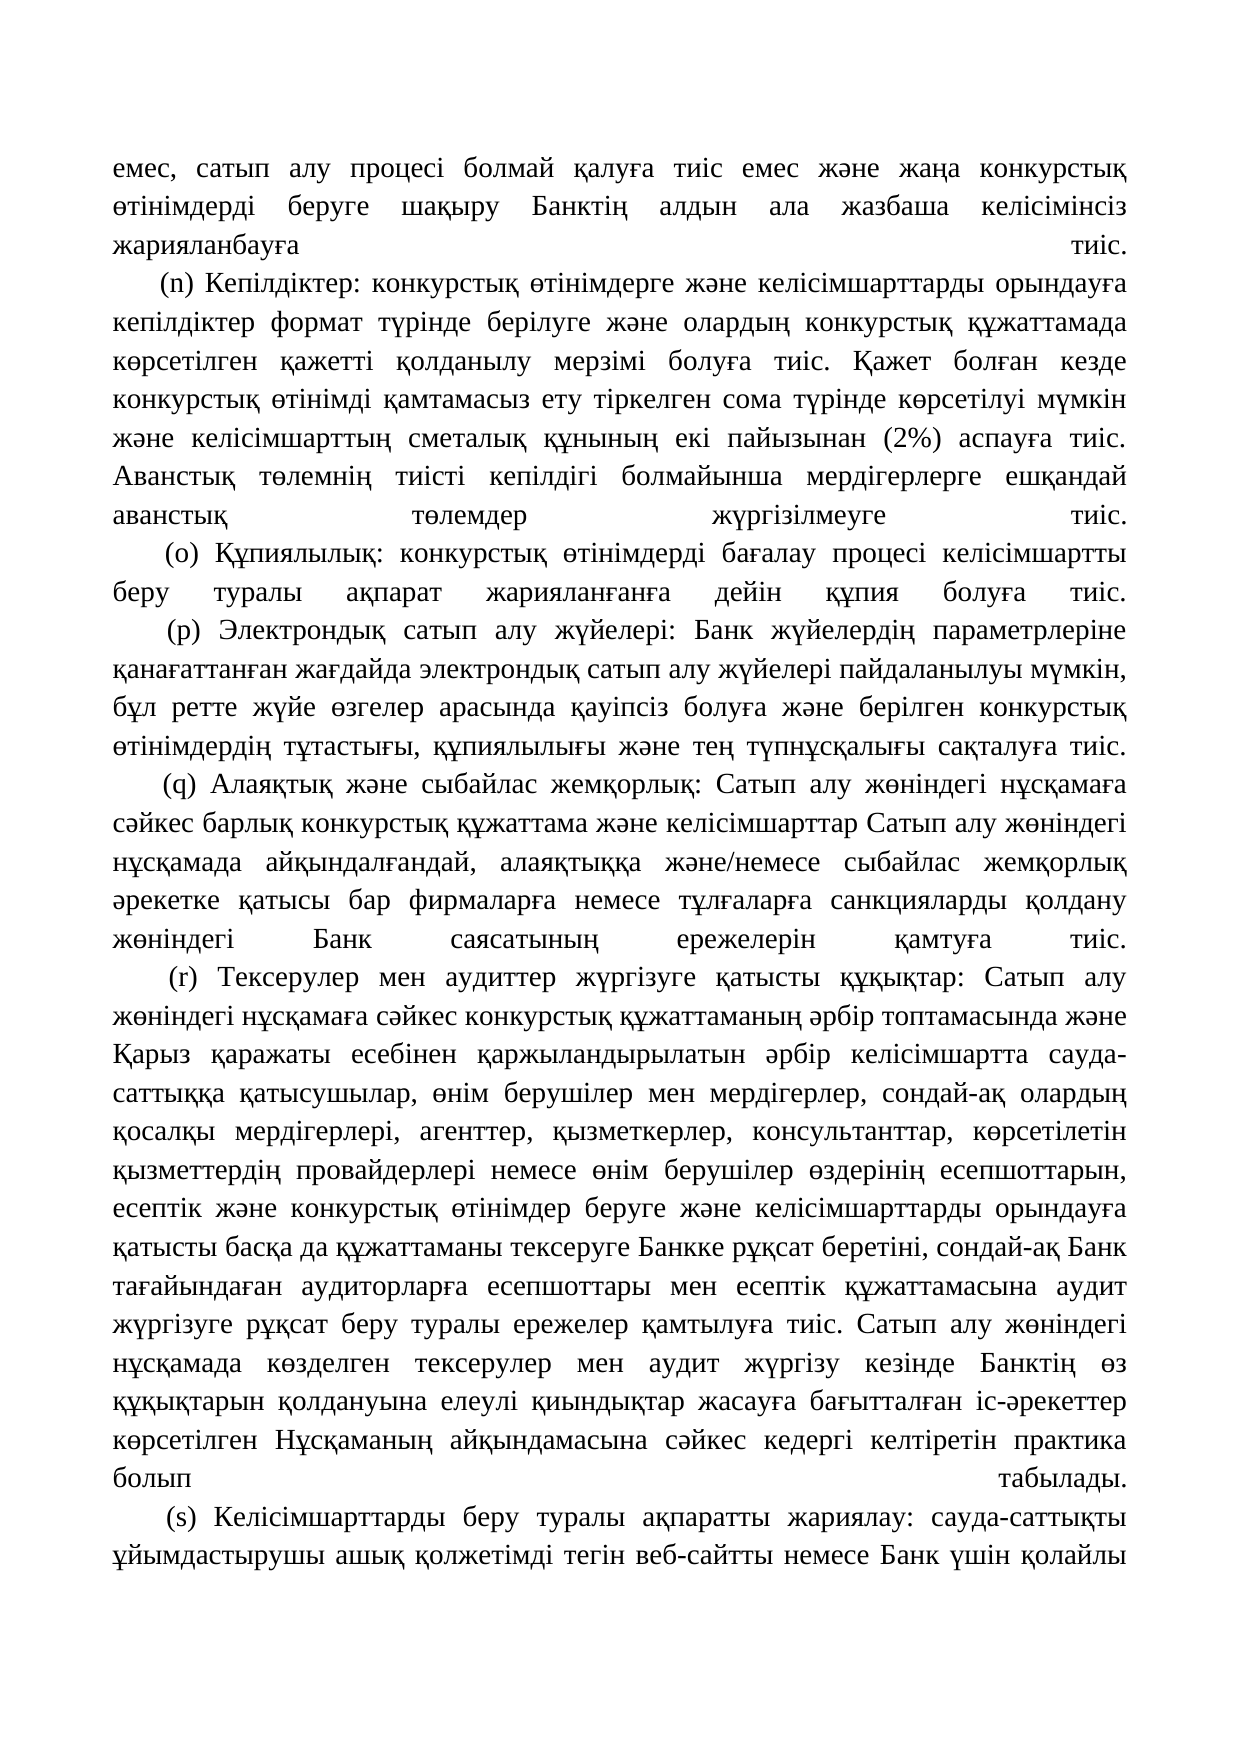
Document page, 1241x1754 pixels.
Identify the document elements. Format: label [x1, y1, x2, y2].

text [112, 150, 1128, 1571]
